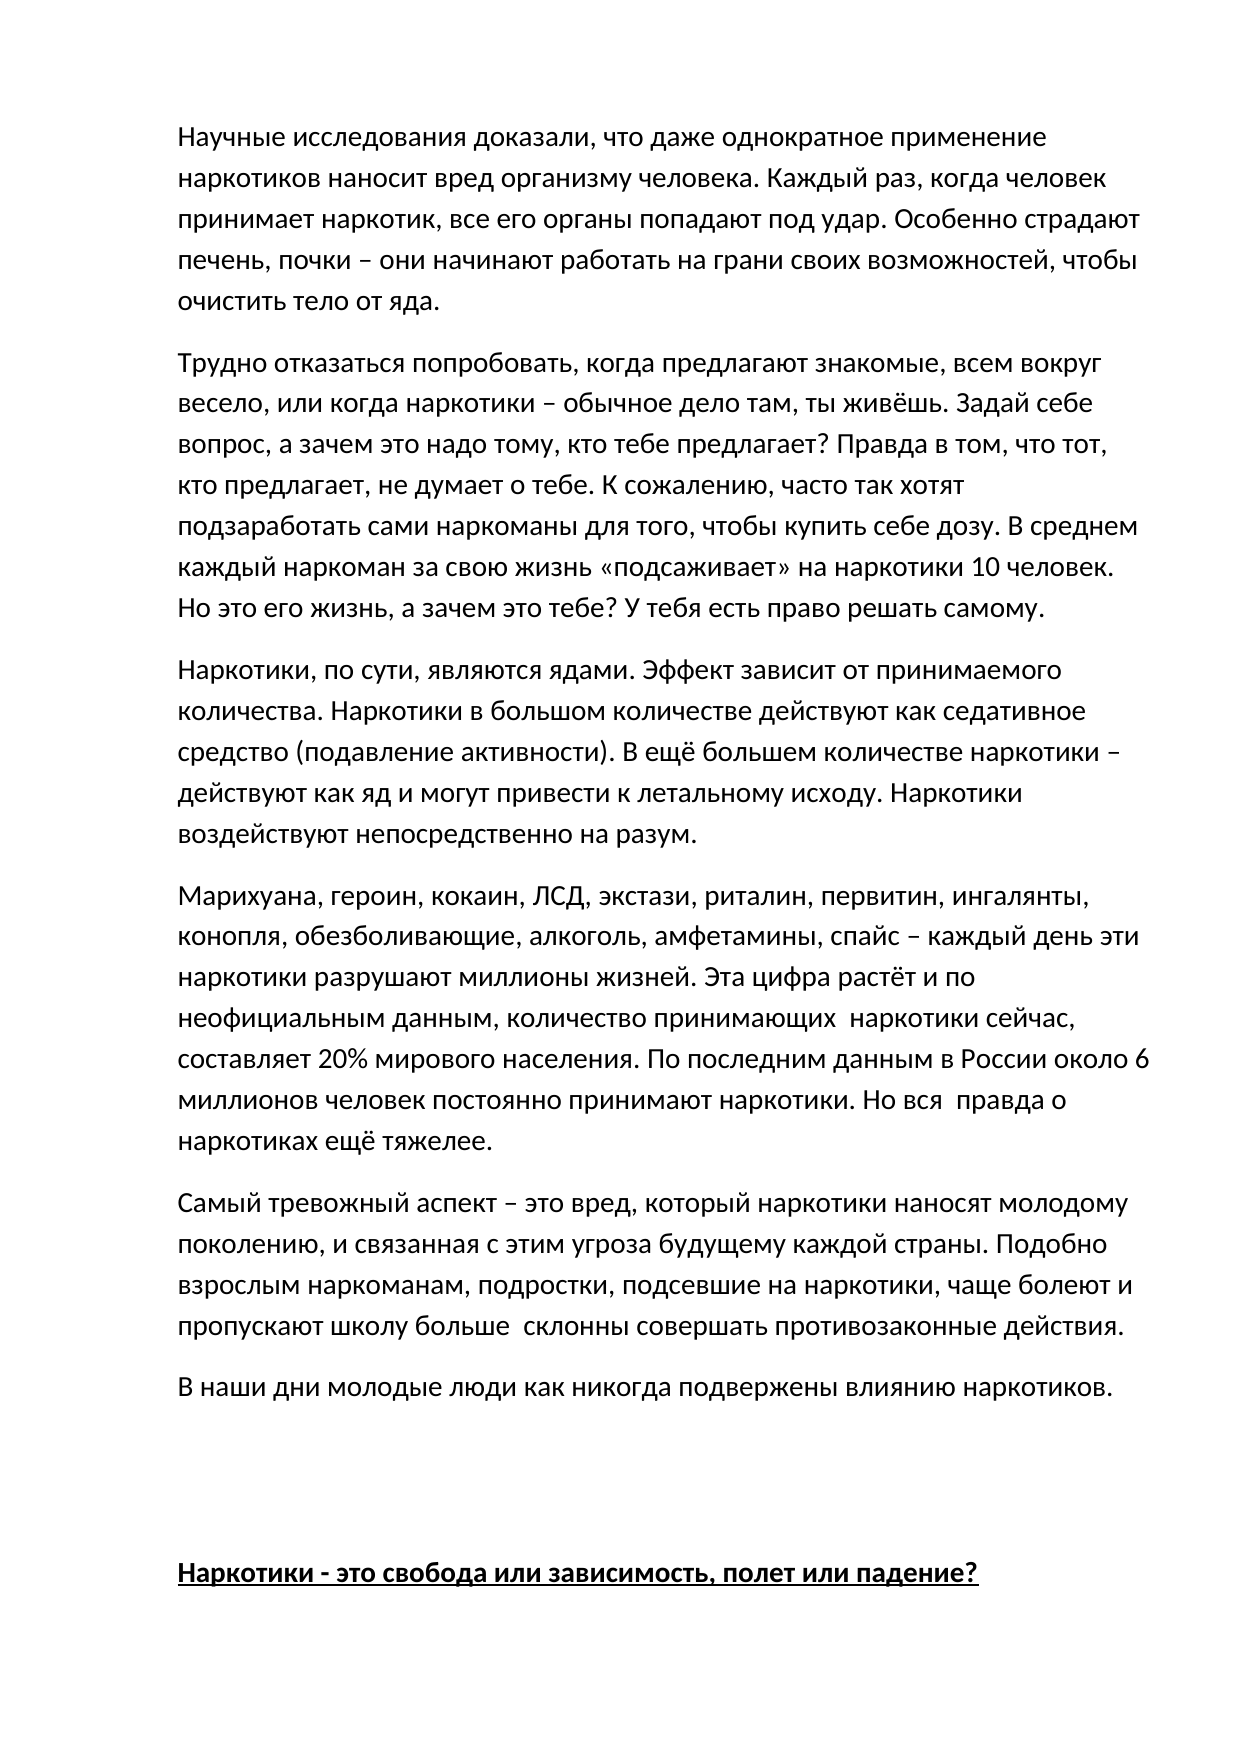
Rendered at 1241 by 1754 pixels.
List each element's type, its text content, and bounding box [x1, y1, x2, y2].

text Трудно отказаться попробовать, когда предлагают знакомые, всем вокруг весело, или когда наркотики – обычное дело там, ты живёшь. Задай себе вопрос, а зачем это надо тому, кто тебе предлагает? Правда в том, что тот, кто предлагает, не думает о тебе. К сожалению, часто так хотят подзаработать сами наркоманы для того, чтобы купить себе дозу. В среднем каждый наркоман за свою жизнь «подсаживает» на наркотики 10 человек. Но это его жизнь, а зачем это тебе? У тебя есть право решать самому. [177, 344, 1152, 625]
text Марихуана, героин, кокаин, ЛСД, экстази, риталин, первитин, ингалянты, конопля, обезболивающие, алкоголь, амфетамины, спайс – каждый день эти наркотики разрушают миллионы жизней. Эта цифра растёт и по неофициальным данным, количество принимающих наркотики сейчас, составляет 20% мирового населения. По последним данным в России около 6 миллионов человек постоянно принимают наркотики. Но вся правда о наркотиках ещё тяжелее. [177, 877, 1152, 1158]
text Самый тревожный аспект – это вред, который наркотики наносят молодому поколению, и связанная с этим угроза будущему каждой страны. Подобно взрослым наркоманам, подростки, подсевшие на наркотики, чаще болеют и пропускают школу больше склонны совершать противозаконные действия. [177, 1184, 1152, 1342]
text Научные исследования доказали, что даже однократное применение наркотиков наносит вред организму человека. Каждый раз, когда человек принимает наркотик, все его органы попадают под удар. Особенно страдают печень, почки – они начинают работать на грани своих возможностей, чтобы очистить тело от яда. [177, 118, 1152, 317]
text Наркотики, по сути, являются ядами. Эффект зависит от принимаемого количества. Наркотики в большом количестве действуют как седативное средство (подавление активности). В ещё большем количестве наркотики – действуют как яд и могут привести к летальному исходу. Наркотики воздействуют непосредственно на разум. [177, 651, 1152, 850]
text Наркотики - это свобода или зависимость, полет или падение? [177, 1554, 1152, 1589]
text В наши дни молодые люди как никогда подвержены влиянию наркотиков. [177, 1368, 1152, 1404]
